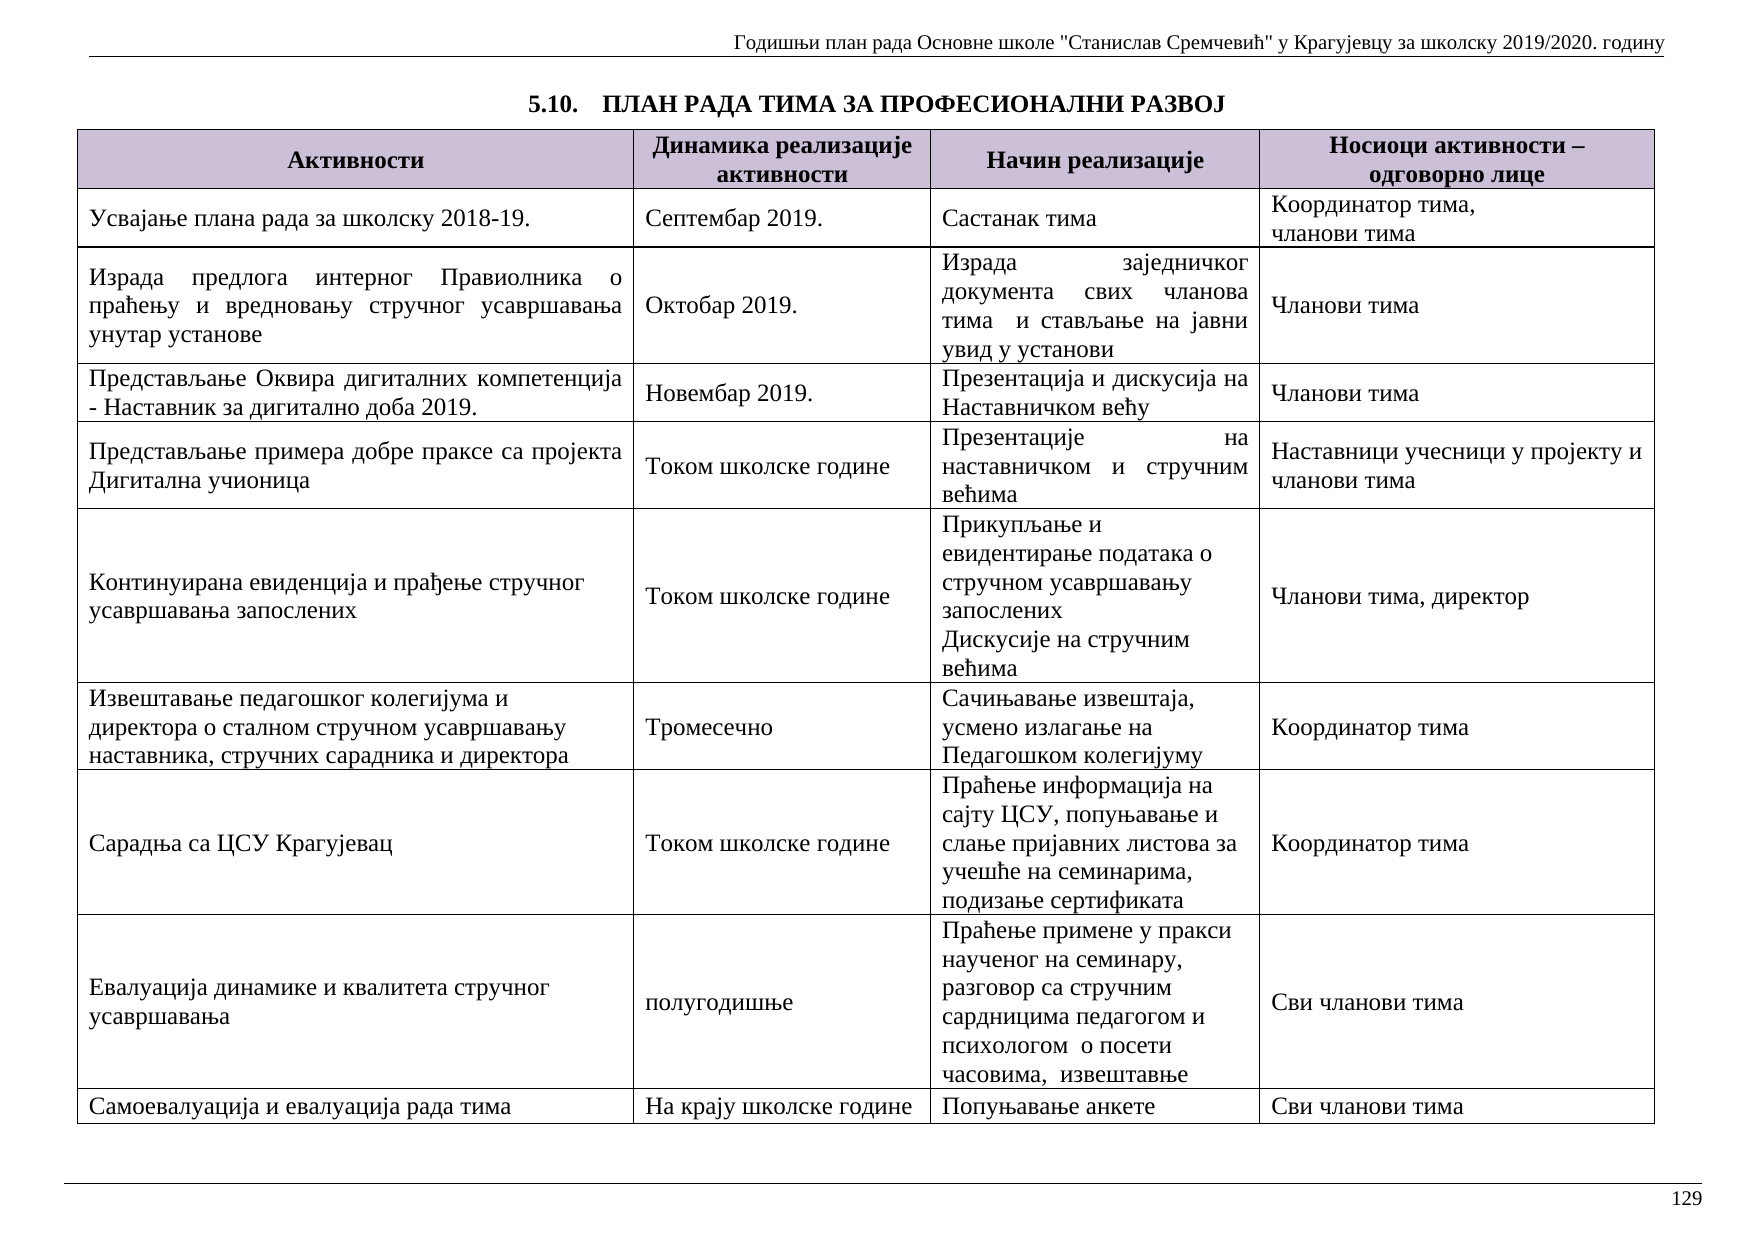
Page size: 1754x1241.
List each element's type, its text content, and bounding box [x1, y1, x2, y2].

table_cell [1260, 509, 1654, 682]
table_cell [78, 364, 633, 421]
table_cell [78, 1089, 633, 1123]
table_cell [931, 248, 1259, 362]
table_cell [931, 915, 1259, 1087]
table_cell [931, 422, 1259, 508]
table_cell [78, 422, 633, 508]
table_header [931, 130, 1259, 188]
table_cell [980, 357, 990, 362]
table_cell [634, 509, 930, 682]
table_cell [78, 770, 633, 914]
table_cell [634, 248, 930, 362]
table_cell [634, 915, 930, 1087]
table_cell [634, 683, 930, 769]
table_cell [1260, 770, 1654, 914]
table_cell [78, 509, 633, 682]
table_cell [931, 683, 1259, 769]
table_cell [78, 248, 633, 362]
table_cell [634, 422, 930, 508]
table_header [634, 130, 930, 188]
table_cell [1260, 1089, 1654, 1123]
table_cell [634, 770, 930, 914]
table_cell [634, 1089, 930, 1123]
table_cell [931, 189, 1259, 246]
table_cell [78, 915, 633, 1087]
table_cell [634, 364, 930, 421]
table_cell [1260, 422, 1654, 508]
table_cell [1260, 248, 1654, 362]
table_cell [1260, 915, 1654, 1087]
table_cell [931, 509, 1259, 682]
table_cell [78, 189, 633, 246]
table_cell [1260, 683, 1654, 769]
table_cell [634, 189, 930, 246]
list ПЛАН РАДА ТИМА ЗА ПРОФЕСИОНАЛНИ РАЗВОЈ [89, 89, 1665, 117]
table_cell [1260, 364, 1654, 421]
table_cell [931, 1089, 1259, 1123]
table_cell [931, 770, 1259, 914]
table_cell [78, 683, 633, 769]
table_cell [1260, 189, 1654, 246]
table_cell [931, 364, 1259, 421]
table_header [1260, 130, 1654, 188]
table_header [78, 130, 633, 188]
